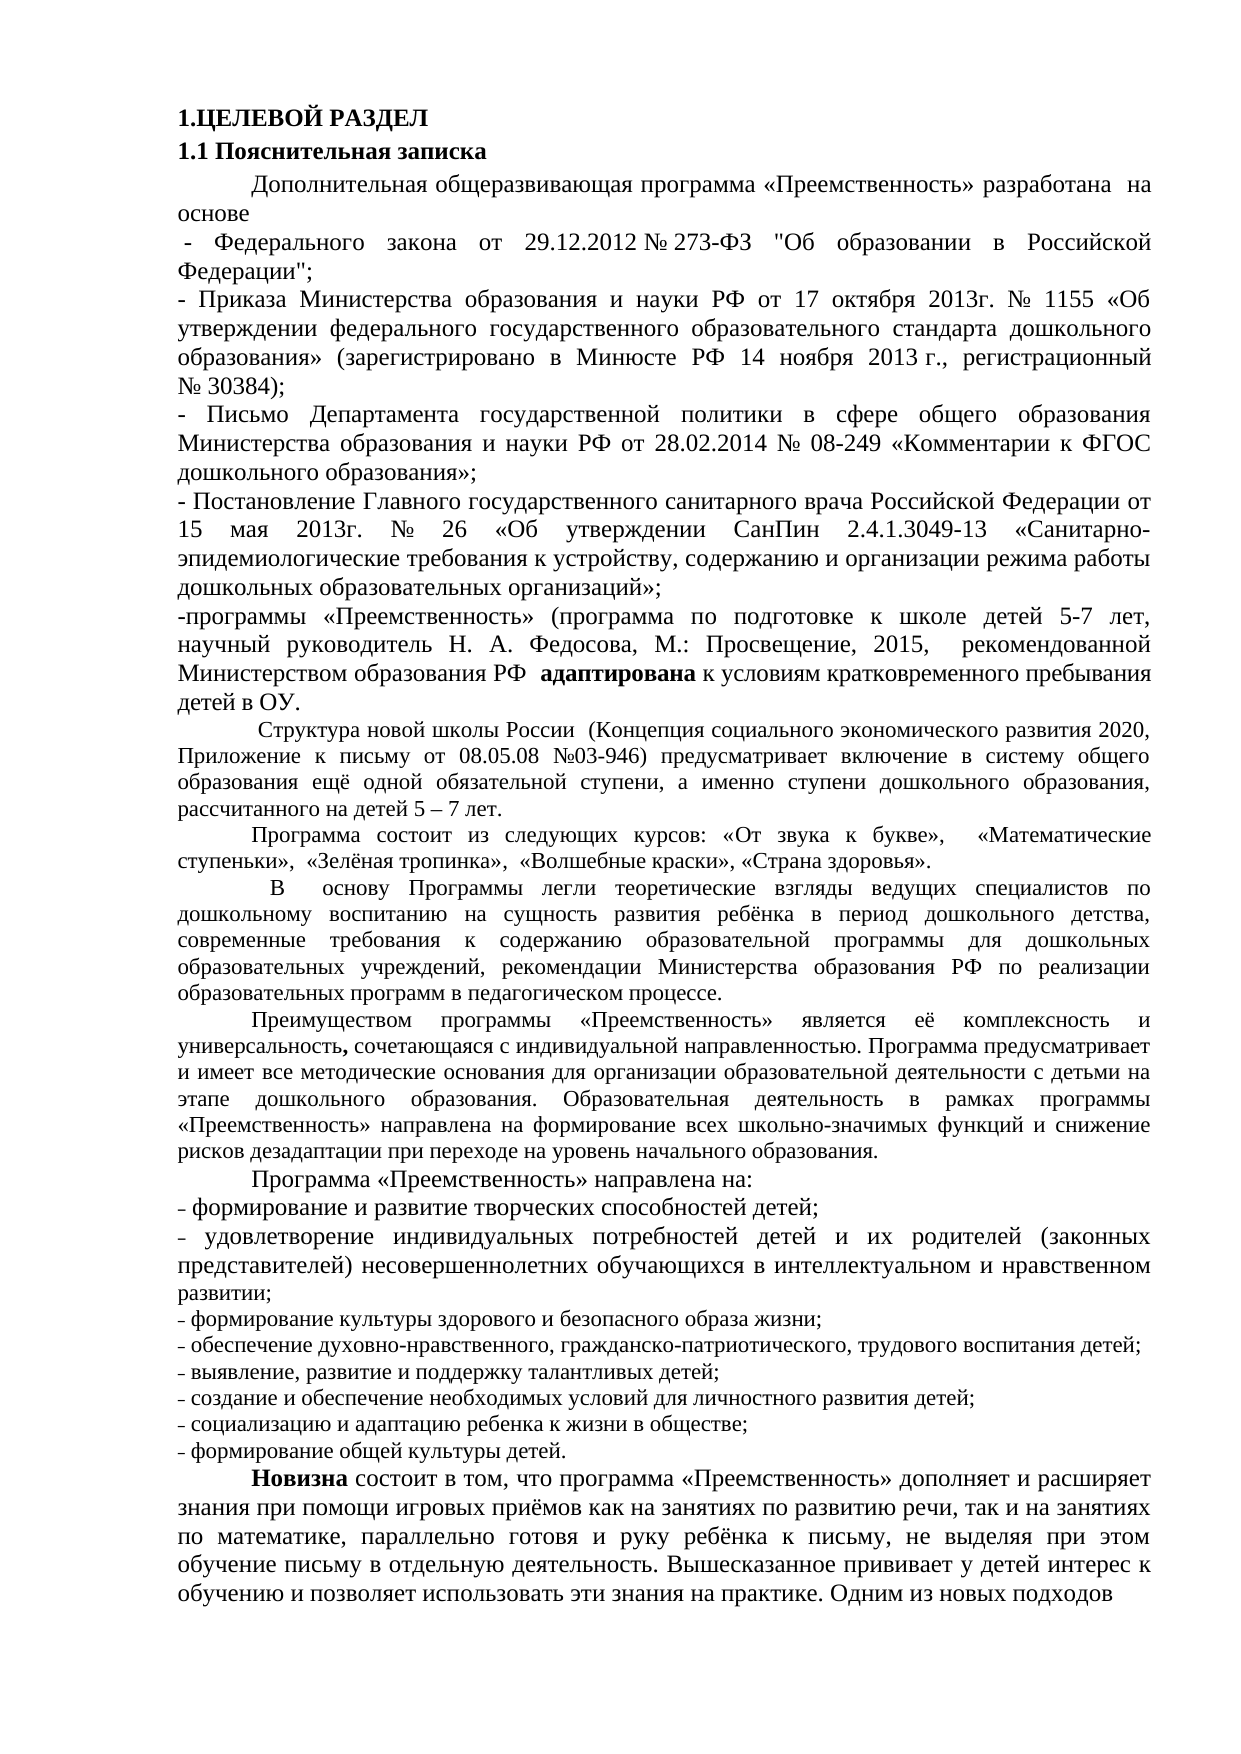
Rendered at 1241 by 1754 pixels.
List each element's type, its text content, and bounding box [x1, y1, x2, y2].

text ˗ удовлетворение индивидуальных потребностей детей и их родителей (законных представителей) несовершеннолетних обучающихся в интеллектуальном и нравственном развитии; [177, 1221, 1152, 1305]
text ˗ формирование общей культуры детей. [177, 1437, 1152, 1463]
text - Федерального закона от 29.12.2012 № 273-ФЗ "Об образовании в Российской Федерации"; [177, 227, 1152, 284]
text ˗ формирование культуры здорового и безопасного образа жизни; [177, 1305, 1152, 1331]
text Преимуществом программы «Преемственность» является её комплексность и универсальность, сочетающаяся с индивидуальной направленностью. Программа предусматривает и имеет все методические основания для организации образовательной деятельности с детьми на этапе дошкольного образования. Образовательная деятельность в рамках программы «Преемственность» направлена на формирование всех школьно-значимых функций и снижение рисков дезадаптации при переходе на уровень начального образования. [177, 1006, 1152, 1164]
text -программы «Преемственность» (программа по подготовке к школе детей 5-7 лет, научный руководитель Н. А. Федосова, М.: Просвещение, 2015, рекомендованной Министерством образования РФ адаптирована к условиям кратковременного пребывания детей в ОУ. [177, 601, 1152, 716]
text ˗ выявление, развитие и поддержку талантливых детей; [177, 1358, 1152, 1384]
text ˗ создание и обеспечение необходимых условий для личностного развития детей; [177, 1384, 1152, 1411]
list Пояснительная записка [177, 136, 1152, 165]
text В основу Программы легли теоретические взгляды ведущих специалистов по дошкольному воспитанию на сущность развития ребёнка в период дошкольного детства, современные требования к содержанию образовательной программы для дошкольных образовательных учреждений, рекомендации Министерства образования РФ по реализации образовательных программ в педагогическом процессе. [177, 874, 1152, 1006]
text - Постановление Главного государственного санитарного врача Российской Федерации от 15 мая 2013г. № 26 «Об утверждении СанПин 2.4.1.3049-13 «Санитарно-эпидемиологические требования к устройству, содержанию и организации режима работы дошкольных образовательных организаций»; [177, 486, 1152, 601]
text ˗ обеспечение духовно-нравственного, гражданско-патриотического, трудового воспитания детей; [177, 1331, 1152, 1358]
text Дополнительная общеразвивающая программа «Преемственность» разработана на основе [177, 169, 1152, 227]
text Программа «Преемственность» направлена на: [177, 1164, 1152, 1192]
text ˗ социализацию и адаптацию ребенка к жизни в обществе; [177, 1411, 1152, 1437]
text ˗ формирование и развитие творческих способностей детей; [177, 1192, 1152, 1221]
text Новизна состоит в том, что программа «Преемственность» дополняет и расширяет знания при помощи игровых приёмов как на занятиях по развитию речи, так и на занятиях по математике, параллельно готовя и руку ребёнка к письму, не выделяя при этом обучение письму в отдельную деятельность. Вышесказанное прививает у детей интерес к обучению и позволяет использовать эти знания на практике. Одним из новых подходов [177, 1463, 1152, 1607]
text Программа состоит из следующих курсов: «От звука к букве», «Математические ступеньки», «Зелёная тропинка», «Волшебные краски», «Страна здоровья». [177, 821, 1152, 874]
text 1.ЦЕЛЕВОЙ РАЗДЕЛ [177, 103, 1152, 132]
text - Приказа Министерства образования и науки РФ от 17 октября 2013г. № 1155 «Об утверждении федерального государственного образовательного стандарта дошкольного образования» (зарегистрировано в Минюсте РФ 14 ноября 2013 г., регистрационный № 30384); [177, 284, 1152, 399]
text Структура новой школы России (Концепция социального экономического развития 2020, Приложение к письму от 08.05.08 №03-946) предусматривает включение в систему общего образования ещё одной обязательной ступени, а именно ступени дошкольного образования, рассчитанного на детей 5 – 7 лет. [177, 716, 1152, 821]
text - Письмо Департамента государственной политики в сфере общего образования Министерства образования и науки РФ от 28.02.2014 № 08-249 «Комментарии к ФГОС дошкольного образования»; [177, 399, 1152, 486]
